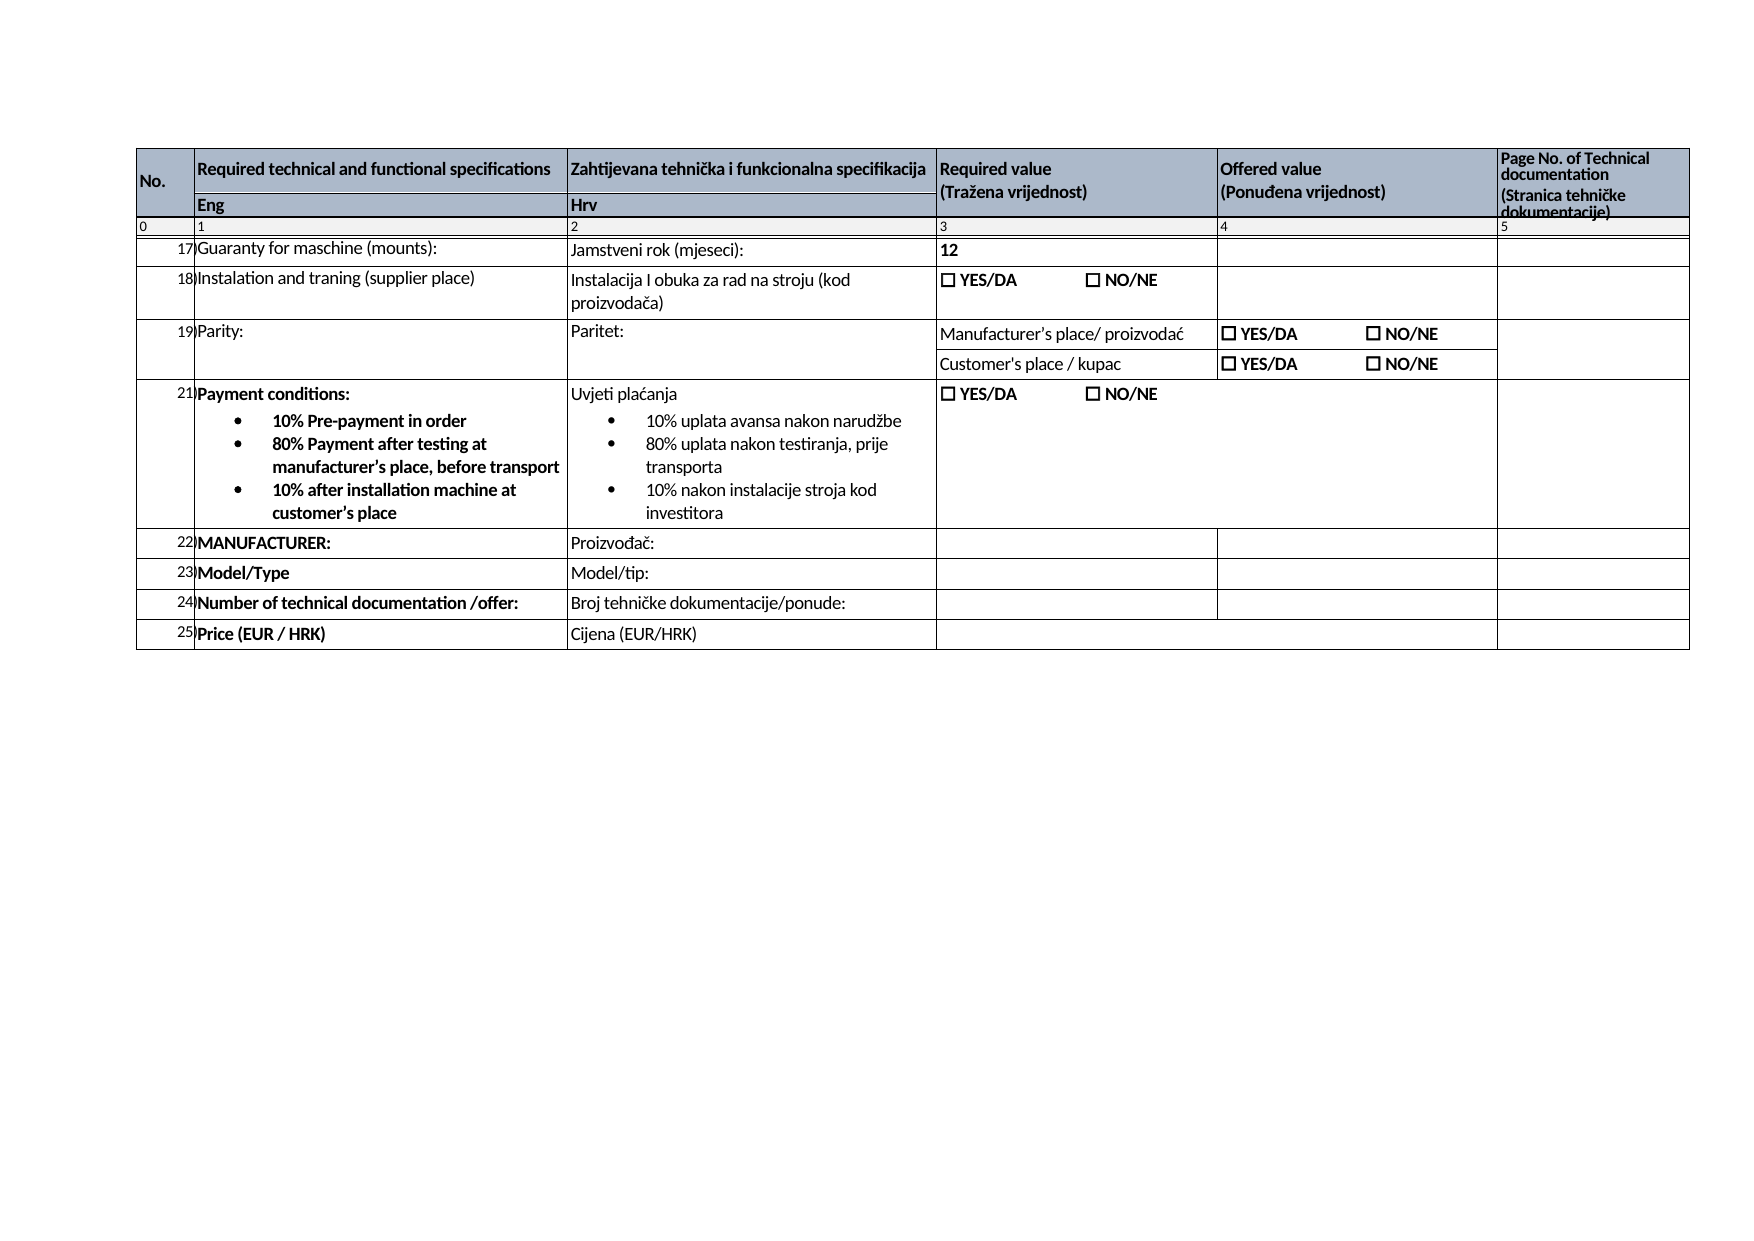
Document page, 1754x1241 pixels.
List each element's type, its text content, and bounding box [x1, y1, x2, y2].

table_cell Parity: [195, 320, 567, 379]
table_cell Payment conditions: 10% Pre-payment in order 80% Payment after testing at manufacturer’s place, before transport 10% after installation machine at customer’s place [195, 380, 567, 528]
table_header Required technical and functional specifications [195, 149, 567, 192]
table_cell [137, 267, 194, 319]
table_cell 12 [937, 239, 1217, 266]
table_cell Paritet: [568, 320, 936, 379]
table_header Required value (Tražena vrijednost) [937, 149, 1217, 216]
table_cell [1498, 620, 1689, 649]
table_cell [937, 529, 1217, 558]
table_cell 5 [1498, 218, 1689, 235]
table_cell [137, 529, 194, 558]
table_cell [937, 620, 1217, 649]
table_cell 2 [568, 218, 936, 235]
table_cell [137, 620, 194, 649]
table_cell Cijena (EUR/HRK) [568, 620, 936, 649]
table_cell [1498, 239, 1689, 266]
table_cell Instalacija I obuka za rad na stroju (kod proizvodača) [568, 267, 936, 319]
table_cell [937, 559, 1217, 588]
table_cell YES/DA NO/NE [937, 267, 1217, 319]
table_header No. [137, 149, 194, 216]
table_cell [1218, 267, 1497, 319]
table_cell Eng [195, 194, 567, 216]
table_cell Instalation and traning (supplier place) [195, 267, 567, 319]
table_cell Proizvođač: [568, 529, 936, 558]
table_header Offered value (Ponuđena vrijednost) [1218, 149, 1497, 216]
table_cell [1218, 239, 1497, 266]
table_cell 4 [1218, 218, 1497, 235]
table_cell [137, 559, 194, 588]
table_cell YES/DA NO/NE [937, 380, 1497, 528]
table_cell Hrv [568, 194, 936, 216]
table_cell 0 [137, 218, 194, 235]
table_cell Guaranty for maschine (mounts): [195, 239, 567, 266]
table_cell [1218, 529, 1497, 558]
table_cell MANUFACTURER: [195, 529, 567, 558]
table_cell [137, 239, 194, 266]
table_cell Manufacturer’s place/ proizvodać [937, 320, 1217, 349]
table_cell 3 [937, 218, 1217, 235]
table_cell Price (EUR / HRK) [195, 620, 567, 649]
table_cell YES/DA NO/NE [1218, 350, 1497, 379]
table_cell [1498, 320, 1689, 379]
table_header Zahtijevana tehnička i funkcionalna specifikacija [568, 149, 936, 192]
table_cell [137, 320, 194, 379]
table_cell [1498, 559, 1689, 588]
table_header Page No. of Technical documentation (Stranica tehničke dokumentacije) [1498, 149, 1689, 216]
table_cell Number of technical documentation /offer: [195, 590, 567, 619]
table_cell Jamstveni rok (mjeseci): [568, 239, 936, 266]
table_cell [937, 590, 1217, 619]
table_cell [1498, 529, 1689, 558]
table_cell [1218, 590, 1497, 619]
table_cell [1218, 559, 1497, 588]
table_cell [1498, 590, 1689, 619]
table_cell YES/DA NO/NE [1218, 320, 1497, 349]
table_cell Customer's place / kupac [937, 350, 1217, 379]
table_cell Model/Type [195, 559, 567, 588]
table_cell [1498, 267, 1689, 319]
table_cell Uvjeti plaćanja 10% uplata avansa nakon narudžbe 80% uplata nakon testiranja, prije transporta 10% nakon instalacije stroja kod investitora [568, 380, 936, 528]
table_cell Broj tehničke dokumentacije/ponude: [568, 590, 936, 619]
table_cell Model/tip: [568, 559, 936, 588]
table_cell [137, 590, 194, 619]
table_cell 1 [195, 218, 567, 235]
table_cell [1498, 380, 1689, 528]
table_cell [1217, 620, 1497, 649]
table_cell [137, 380, 194, 528]
